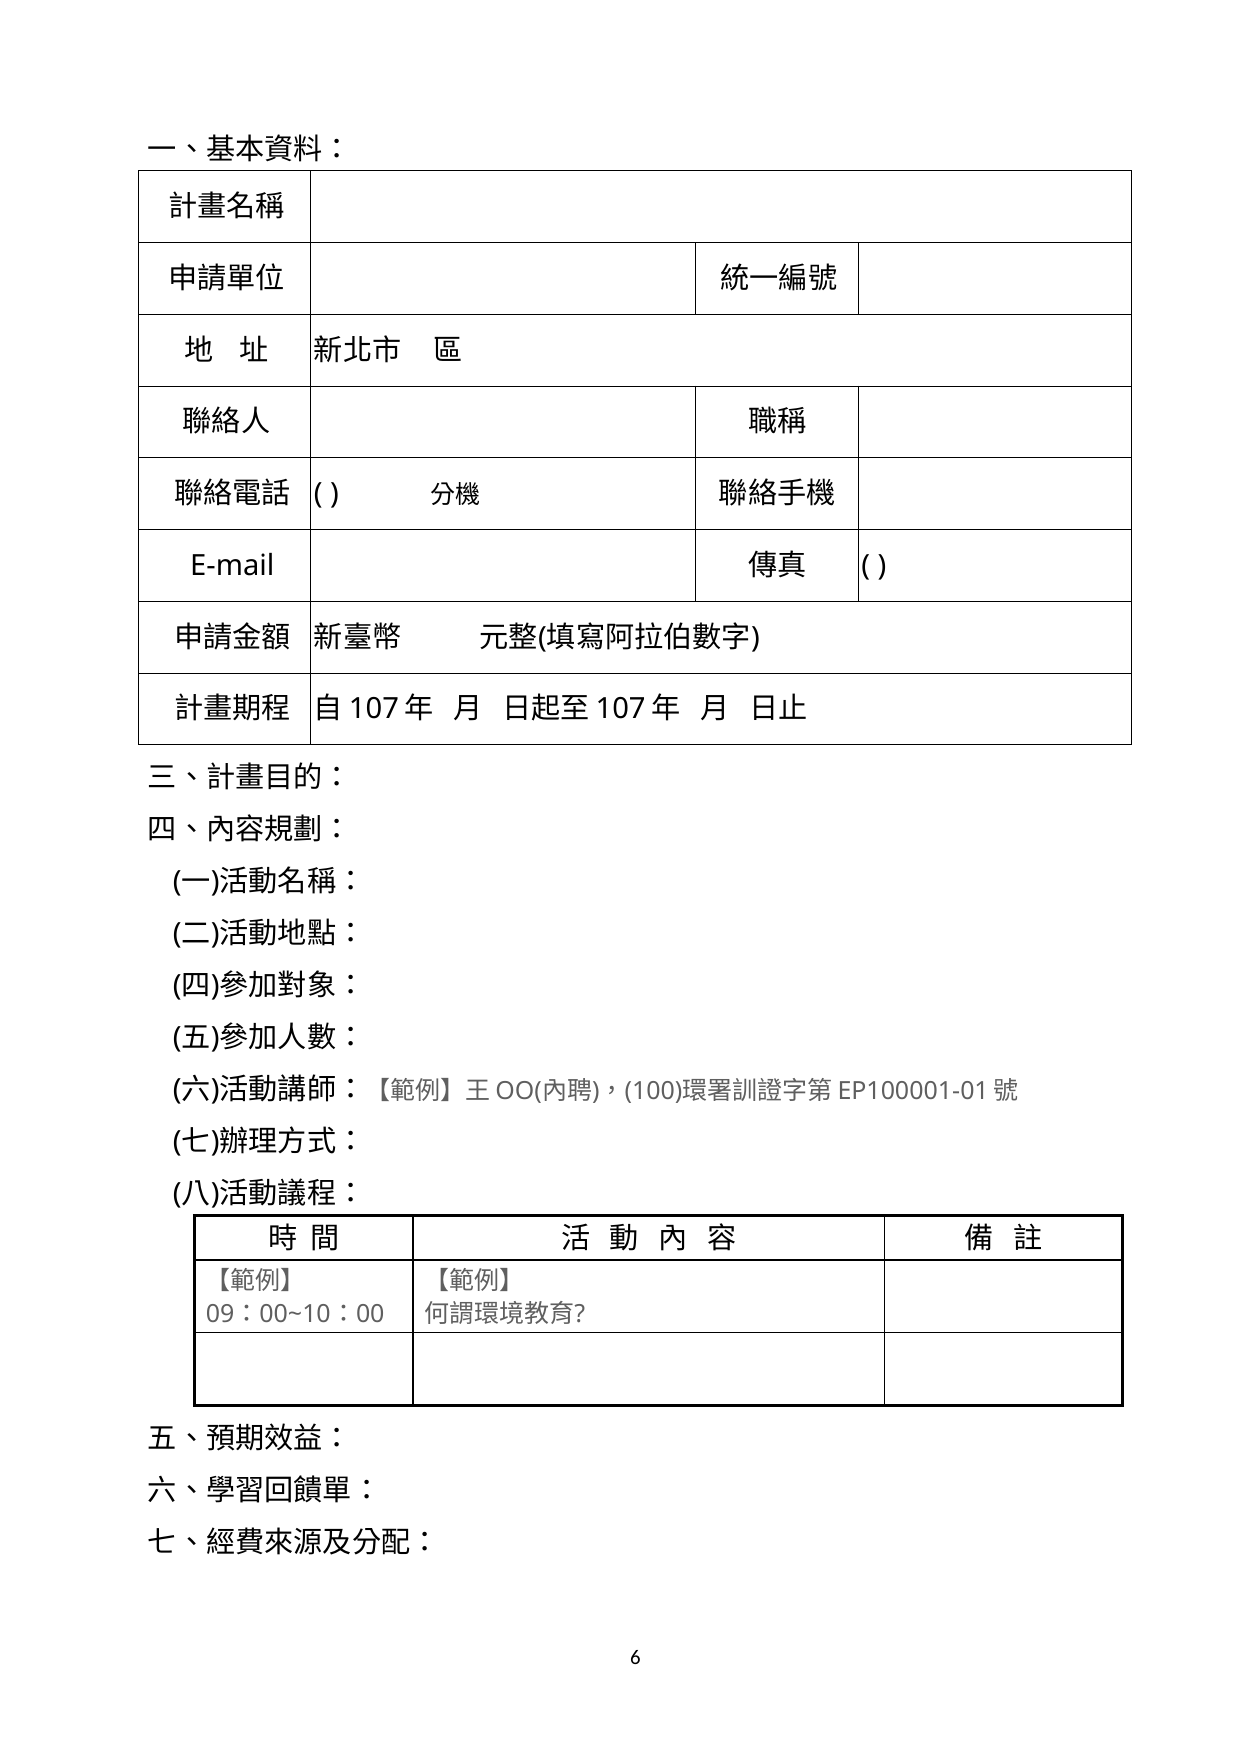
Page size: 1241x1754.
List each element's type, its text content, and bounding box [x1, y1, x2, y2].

table_cell 【範例】 09：00~10：00 [196, 1261, 412, 1331]
table_cell [311, 243, 695, 314]
table_cell [885, 1333, 1121, 1404]
text (五)參加人數： [173, 1006, 1122, 1058]
table_cell [859, 387, 1131, 457]
text (八)活動議程： [173, 1162, 1122, 1214]
table_cell ( ) 分機 [311, 458, 695, 529]
table_cell [196, 1333, 412, 1404]
text (一)活動名稱： [173, 849, 1122, 902]
text (七)辦理方式： [173, 1110, 1122, 1162]
table_cell [414, 1333, 884, 1404]
table_cell ( ) [859, 530, 1131, 601]
table_header 時 間 [196, 1217, 412, 1259]
table_cell 新臺幣 元整(填寫阿拉伯數字) [311, 602, 1131, 673]
text 四、內容規劃： [148, 797, 1122, 849]
text 三、計畫目的： [148, 745, 1122, 797]
table_cell [311, 530, 695, 601]
table_cell [859, 458, 1131, 529]
text 五、預期效益： [148, 1407, 1122, 1459]
table_cell 自107年 月 日起至107年 月 日止 [311, 674, 1131, 744]
table_cell 傳真 [696, 530, 858, 601]
table_cell 申請金額 [139, 602, 310, 673]
table_cell 申請單位 [139, 243, 310, 314]
table_cell 計畫期程 [139, 674, 310, 744]
table_cell [311, 387, 695, 457]
text 六、學習回饋單： [148, 1459, 1122, 1511]
table_cell E-mail [139, 530, 310, 601]
table_cell 職稱 [696, 387, 858, 457]
table_header 活 動 內 容 [414, 1217, 884, 1259]
text (六)活動講師：【範例】王OO(內聘)，(100)環署訓證字第EP100001-01號 [173, 1058, 1122, 1110]
table_cell [885, 1261, 1121, 1331]
table_header [311, 171, 1131, 242]
text (四)參加對象： [173, 954, 1122, 1006]
table_cell [859, 243, 1131, 314]
table_cell 聯絡人 [139, 387, 310, 457]
table_cell 新北市 區 [311, 315, 1131, 386]
table_cell 【範例】 何謂環境教育? [414, 1261, 884, 1331]
table_header 備 註 [885, 1217, 1121, 1259]
table_cell 聯絡手機 [696, 458, 858, 529]
table_cell 地 址 [139, 315, 310, 386]
text (二)活動地點： [173, 902, 1122, 954]
text 一、基本資料： [148, 118, 1122, 170]
table_cell 統一編號 [696, 243, 858, 314]
table_cell 聯絡電話 [139, 458, 310, 529]
text 七、經費來源及分配： [148, 1511, 1122, 1563]
table_header 計畫名稱 [139, 171, 310, 242]
